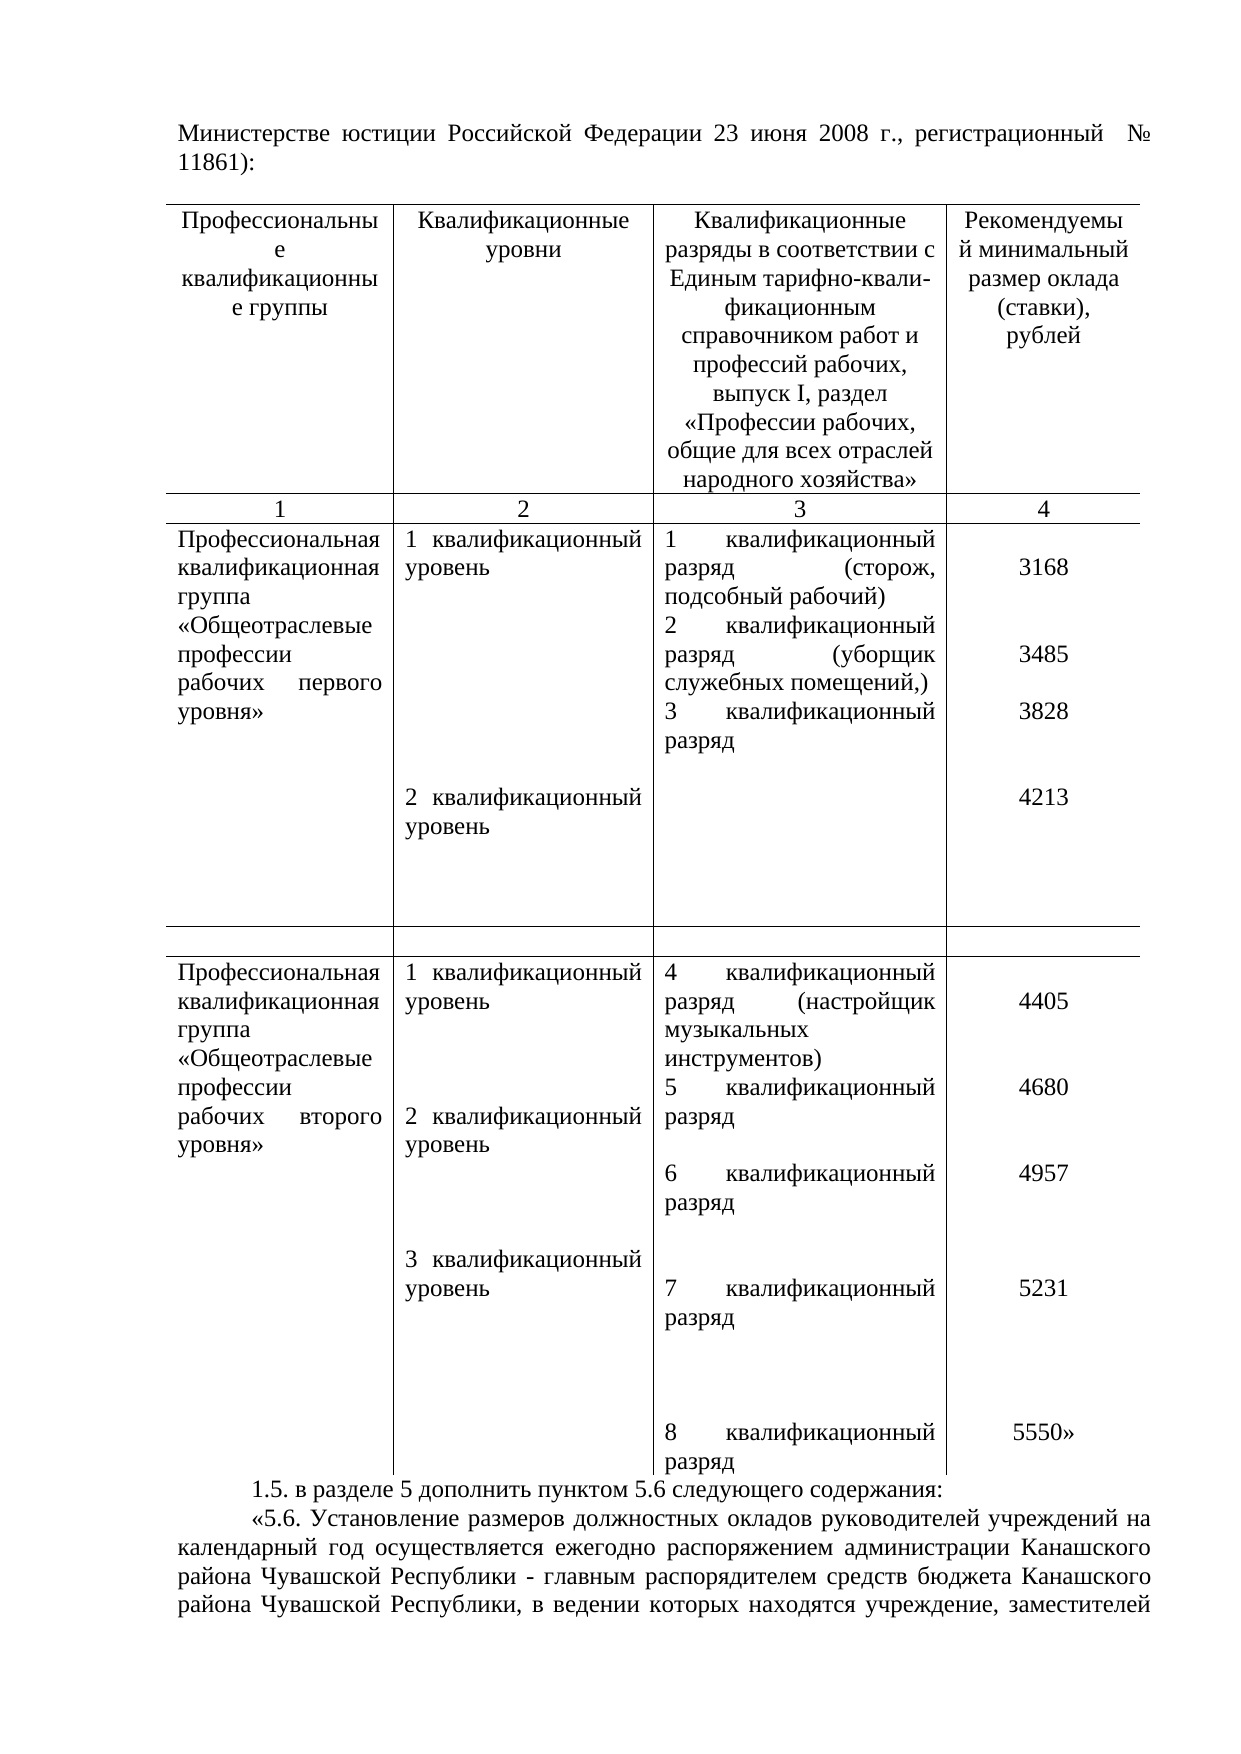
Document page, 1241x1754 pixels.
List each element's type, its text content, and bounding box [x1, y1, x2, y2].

table_header Профессиональные квалификационные группы [166, 205, 393, 493]
table_cell 4 квалификационный разряд (настройщик музыкальных инструментов) 5 квалификационный разряд 6 квалификационный разряд 7 квалификационный разряд 8 квалификационный разряд [654, 957, 946, 1474]
table_header Квалификационные разряды в соответствии с Единым тарифно-квалификационным справочником работ и профессий рабочих, выпуск I, раздел «Профессии рабочих, общие для всех отраслей народного хозяйства» [654, 205, 946, 493]
table_cell 3168 3485 3828 4213 [947, 524, 1140, 926]
table_cell [947, 927, 1140, 956]
table_cell 1 [166, 494, 393, 523]
table_cell 2 [394, 494, 653, 523]
table_cell Профессиональная квалификационная группа «Общеотраслевые профессии рабочих первого уровня» [166, 524, 393, 926]
table_cell 3 [654, 494, 946, 523]
table_cell [166, 927, 393, 956]
table_header Рекомендуемый минимальный размер оклада (ставки), рублей [947, 205, 1140, 493]
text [177, 118, 1152, 176]
table_cell 4 [947, 494, 1140, 523]
text 1.5. в разделе 5 дополнить пунктом 5.6 следующего содержания: [177, 1474, 1152, 1503]
table_cell Профессиональная квалификационная группа «Общеотраслевые профессии рабочих второго уровня» [166, 957, 393, 1474]
table_cell 1 квалификационный разряд (сторож, подсобный рабочий) 2 квалификационный разряд (уборщик служебных помещений,) 3 квалификационный разряд [654, 524, 946, 926]
table_cell 1 квалификационный уровень 2 квалификационный уровень [394, 524, 653, 926]
table_header Квалификационные уровни [394, 205, 653, 493]
table_cell [394, 927, 653, 956]
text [177, 1503, 1152, 1618]
table_cell 1 квалификационный уровень 2 квалификационный уровень 3 квалификационный уровень [394, 957, 653, 1474]
table_cell 4405 4680 4957 5231 5550» [947, 957, 1140, 1474]
table_cell [654, 927, 946, 956]
